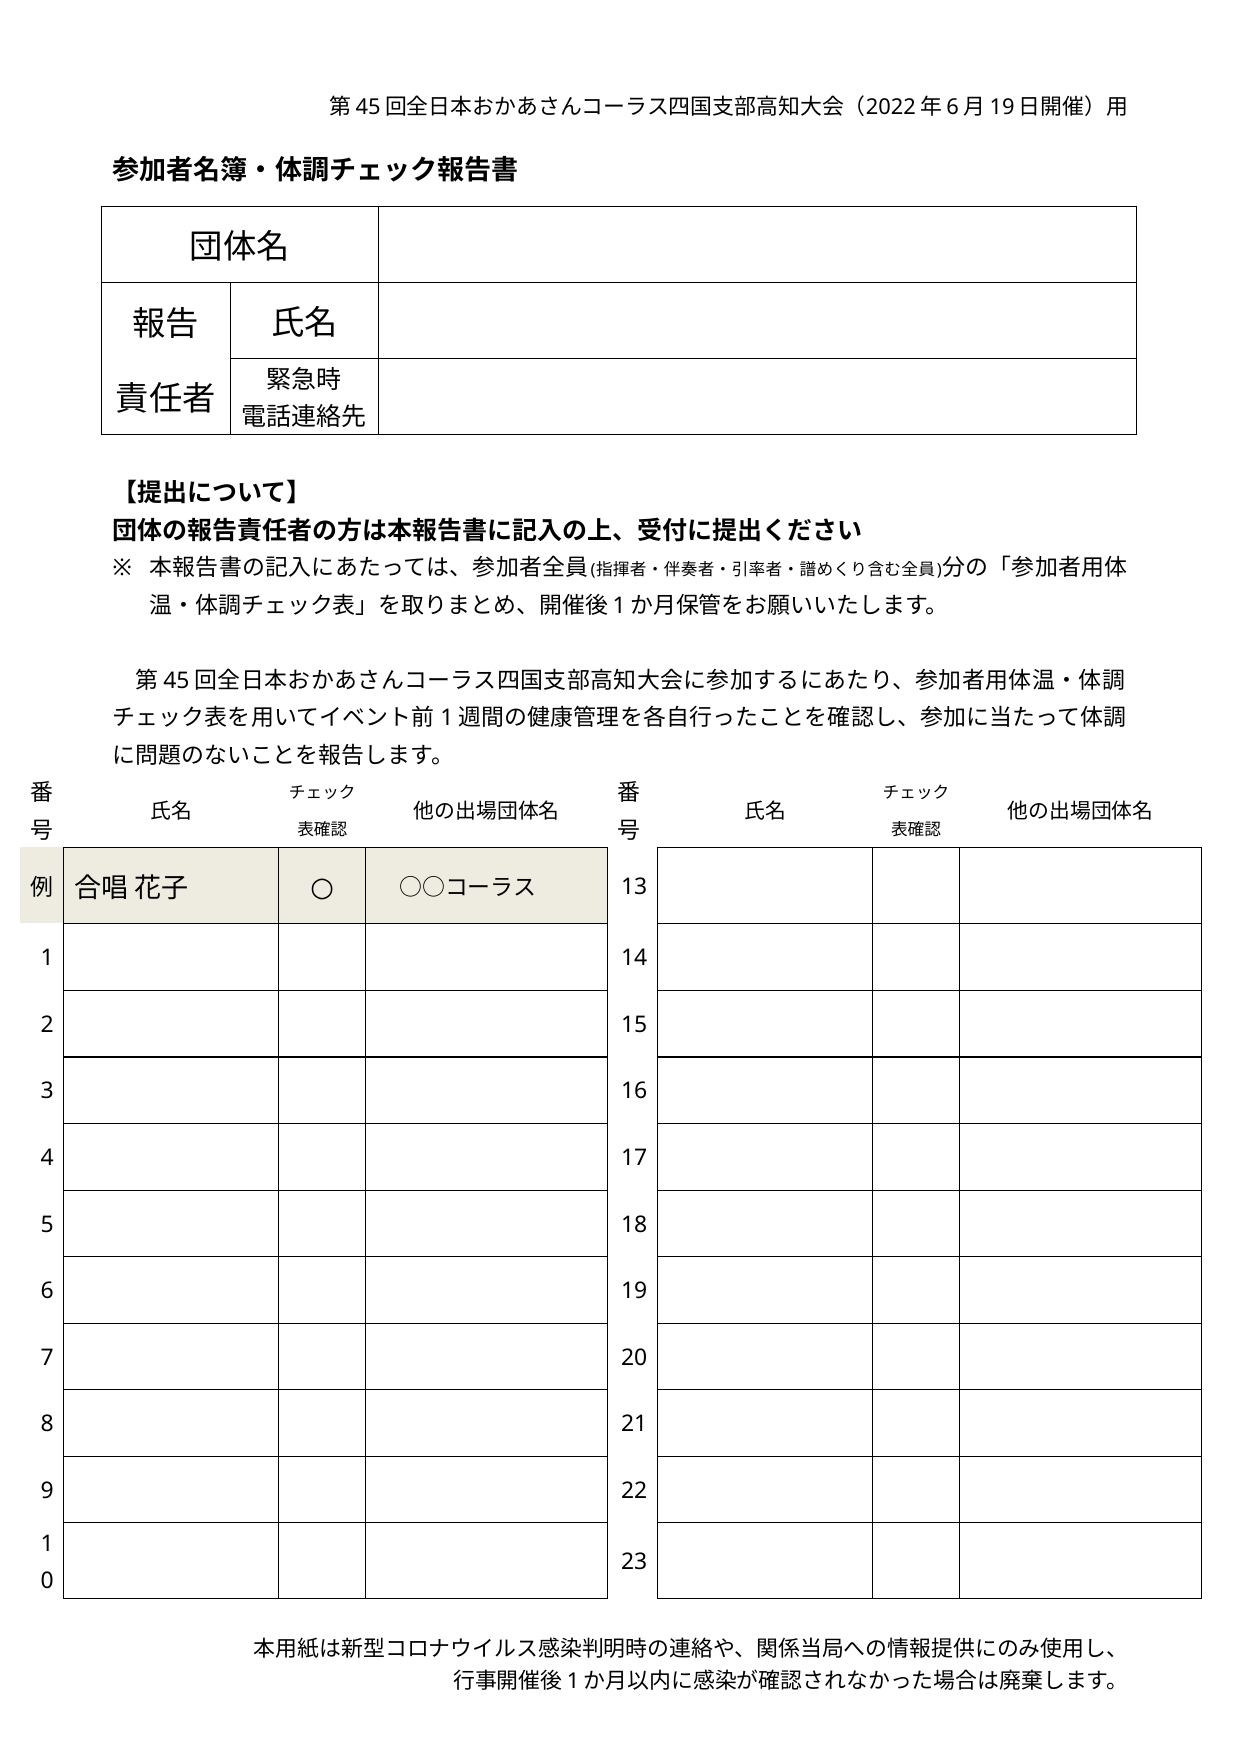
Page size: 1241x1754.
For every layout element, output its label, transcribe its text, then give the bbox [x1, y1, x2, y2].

table_cell 13 [608, 847, 657, 923]
table_cell [379, 359, 1136, 434]
table_cell [379, 283, 1136, 358]
table_cell [366, 1191, 607, 1256]
table_cell [658, 1191, 872, 1256]
table_cell [366, 1523, 607, 1598]
table_cell [279, 924, 365, 990]
text 団体の報告責任者の方は本報告書に記入の上、受付に提出ください [112, 510, 1128, 547]
table_cell [960, 1390, 1201, 1456]
table_cell 9 [20, 1456, 63, 1522]
table_header チェック表確認 [278, 772, 366, 847]
table_cell [873, 1390, 959, 1456]
table_cell [960, 991, 1201, 1056]
text 第45回全日本おかあさんコーラス四国支部高知大会に参加するにあたり、参加者用体温・体調チェック表を用いてイベント前1週間の健康管理を各自行ったことを確認し、参加に当たって体調に問題のないことを報告します。 [112, 660, 1128, 772]
table_cell [658, 1058, 872, 1123]
table_cell 23 [608, 1522, 657, 1598]
table_header 他の出場団体名 [366, 772, 607, 847]
table_cell [873, 924, 959, 990]
table_cell 6 [20, 1256, 63, 1323]
table_cell ○○コーラス [366, 848, 607, 923]
table_cell [873, 848, 959, 923]
table_cell 7 [20, 1323, 63, 1389]
table_cell [658, 1390, 872, 1456]
table_cell [960, 1191, 1201, 1256]
table_cell 3 [20, 1056, 63, 1123]
table_header チェック表確認 [872, 772, 959, 847]
table_cell 14 [608, 923, 657, 990]
table_cell [279, 1191, 365, 1256]
table_cell [873, 1124, 959, 1189]
table_cell [658, 924, 872, 990]
table_cell [873, 1523, 959, 1598]
table_cell 2 [20, 990, 63, 1056]
table_cell [64, 991, 278, 1056]
table_cell 5 [20, 1190, 63, 1256]
table_cell [64, 1390, 278, 1456]
table_cell [366, 1390, 607, 1456]
table_cell 17 [608, 1123, 657, 1189]
table_cell [873, 1058, 959, 1123]
table_cell [658, 1523, 872, 1598]
table_cell ○ [279, 848, 365, 923]
table_cell 16 [608, 1056, 657, 1123]
table_cell [64, 1124, 278, 1189]
table_cell 例 [20, 847, 63, 923]
table_cell [658, 1324, 872, 1389]
table_cell [366, 1124, 607, 1189]
table_cell [64, 924, 278, 990]
table_cell 10 [20, 1522, 63, 1598]
table_cell [279, 1523, 365, 1598]
table_cell [64, 1257, 278, 1323]
table_cell [960, 1124, 1201, 1189]
table_cell 報告 責任者 [102, 283, 230, 434]
table_cell 1 [20, 923, 63, 990]
table_cell 氏名 [231, 283, 378, 358]
table_header [379, 207, 1136, 282]
table_cell [873, 1191, 959, 1256]
table_cell 20 [608, 1323, 657, 1389]
text 参加者名簿・体調チェック報告書 [112, 131, 1128, 206]
table_cell [960, 1457, 1201, 1522]
table_cell [873, 1324, 959, 1389]
table_cell [64, 1457, 278, 1522]
table_cell 19 [608, 1256, 657, 1323]
table_cell 18 [608, 1190, 657, 1256]
table_header 氏名 [657, 772, 872, 847]
table_cell [279, 1457, 365, 1522]
table_cell [960, 924, 1201, 990]
table_cell [960, 1257, 1201, 1323]
table_cell [366, 924, 607, 990]
table_cell [279, 1257, 365, 1323]
table_cell [64, 1058, 278, 1123]
table_header 氏名 [64, 772, 278, 847]
table_cell [960, 1324, 1201, 1389]
table_cell [960, 848, 1201, 923]
table_cell [366, 1457, 607, 1522]
table_cell [279, 991, 365, 1056]
list 本報告書の記入にあたっては、参加者全員(指揮者・伴奏者・引率者・譜めくり含む全員)分の「参加者用体温・体調チェック表」を取りまとめ、開催後1か月保管をお願いいたします。 [112, 547, 1128, 622]
table_cell [279, 1390, 365, 1456]
table_cell [366, 1058, 607, 1123]
table_cell [960, 1058, 1201, 1123]
table_cell [64, 1523, 278, 1598]
table_cell [279, 1124, 365, 1189]
table_cell [960, 1523, 1201, 1598]
table_cell 8 [20, 1389, 63, 1456]
table_header 番号 [608, 772, 657, 847]
table_cell [64, 1324, 278, 1389]
table_cell 緊急時 電話連絡先 [231, 359, 378, 434]
table_cell [658, 1457, 872, 1522]
table_cell [366, 991, 607, 1056]
table_cell 4 [20, 1123, 63, 1189]
table_cell [658, 1257, 872, 1323]
table_cell [64, 1191, 278, 1256]
table_cell [279, 1324, 365, 1389]
table_cell [873, 1257, 959, 1323]
table_header 番号 [20, 772, 64, 847]
table_cell [279, 1058, 365, 1123]
table_header 他の出場団体名 [960, 772, 1201, 847]
table_cell [658, 1124, 872, 1189]
table_cell 合唱 花子 [64, 848, 278, 923]
table_header 団体名 [102, 207, 378, 282]
table_cell 15 [608, 990, 657, 1056]
table_cell [873, 1457, 959, 1522]
table_cell 22 [608, 1456, 657, 1522]
table_cell [658, 848, 872, 923]
table_cell 21 [608, 1389, 657, 1456]
text 【提出について】 [112, 472, 1128, 510]
table_cell [366, 1257, 607, 1323]
table_cell [873, 991, 959, 1056]
table_cell [366, 1324, 607, 1389]
table_cell [658, 991, 872, 1056]
